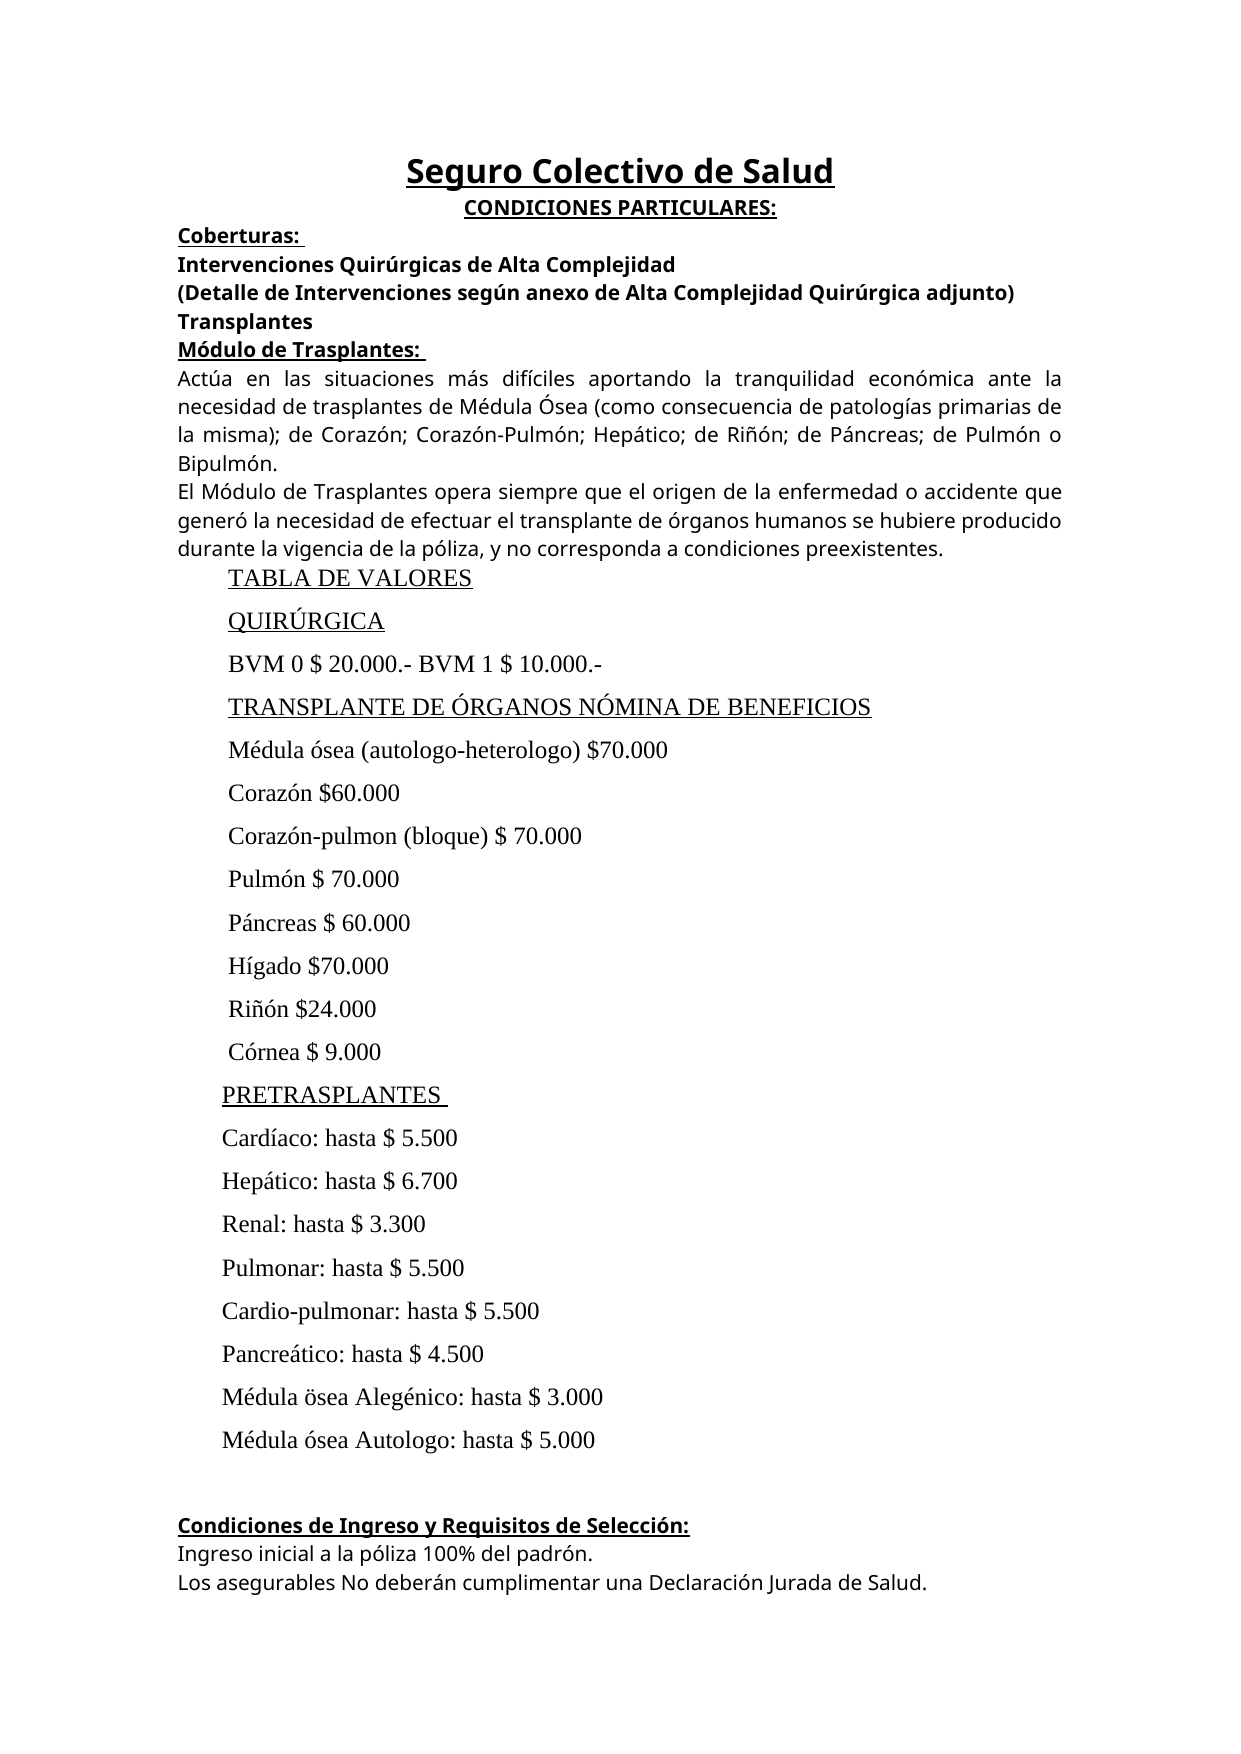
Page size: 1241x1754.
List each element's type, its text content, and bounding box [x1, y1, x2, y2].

text Pancreático: hasta $ 4.500 [177, 1339, 1087, 1368]
text Los asegurables No deberán cumplimentar una Declaración Jurada de Salud. [177, 1568, 1063, 1596]
text Médula ósea Autologo: hasta $ 5.000 [177, 1425, 1087, 1454]
text Hígado $70.000 [177, 951, 1087, 979]
text Cardíaco: hasta $ 5.500 [177, 1123, 1087, 1152]
text TRANSPLANTE DE ÓRGANOS NÓMINA DE BENEFICIOS [177, 692, 1087, 721]
text Corazón-pulmon (bloque) $ 70.000 [177, 821, 1087, 850]
text (Detalle de Intervenciones según anexo de Alta Complejidad Quirúrgica adjunto) [177, 278, 1063, 307]
text El Módulo de Trasplantes opera siempre que el origen de la enfermedad o accidente que generó la necesidad de efectuar el transplante de órganos humanos se hubiere producido durante la vigencia de la póliza, y no corresponda a condiciones preexistentes. [177, 477, 1063, 563]
text QUIRÚRGICA [177, 606, 1087, 634]
text BVM 0 $ 20.000.- BVM 1 $ 10.000.- [177, 649, 1087, 678]
text Pulmonar: hasta $ 5.500 [177, 1253, 1087, 1281]
text Cardio-pulmonar: hasta $ 5.500 [177, 1296, 1087, 1324]
text Hepático: hasta $ 6.700 [177, 1166, 1087, 1195]
text Renal: hasta $ 3.300 [177, 1209, 1087, 1238]
text PRETRASPLANTES [177, 1080, 1087, 1109]
text Médula ösea Alegénico: hasta $ 3.000 [177, 1382, 1087, 1411]
text Ingreso inicial a la póliza 100% del padrón. [177, 1539, 1063, 1568]
text Coberturas: [177, 221, 1063, 250]
text CONDICIONES PARTICULARES: [177, 193, 1063, 221]
text Corazón $60.000 [177, 778, 1087, 807]
text Transplantes [177, 307, 1063, 335]
text Actúa en las situaciones más difíciles aportando la tranquilidad económica ante la necesidad de trasplantes de Médula Ósea (como consecuencia de patologías primarias de la misma); de Corazón; Corazón-Pulmón; Hepático; de Riñón; de Páncreas; de Pulmón o Bipulmón. [177, 364, 1063, 477]
text Intervenciones Quirúrgicas de Alta Complejidad [177, 250, 1063, 278]
subtitle Seguro Colectivo de Salud [177, 148, 1063, 193]
text Módulo de Trasplantes: [177, 335, 1063, 364]
text Condiciones de Ingreso y Requisitos de Selección: [177, 1511, 1063, 1539]
text Médula ósea (autologo-heterologo) $70.000 [177, 735, 1087, 764]
text Córnea $ 9.000 [177, 1037, 1087, 1066]
text Páncreas $ 60.000 [177, 908, 1087, 936]
text TABLA DE VALORES [177, 563, 1087, 591]
text Pulmón $ 70.000 [177, 864, 1087, 893]
text Riñón $24.000 [177, 994, 1087, 1023]
